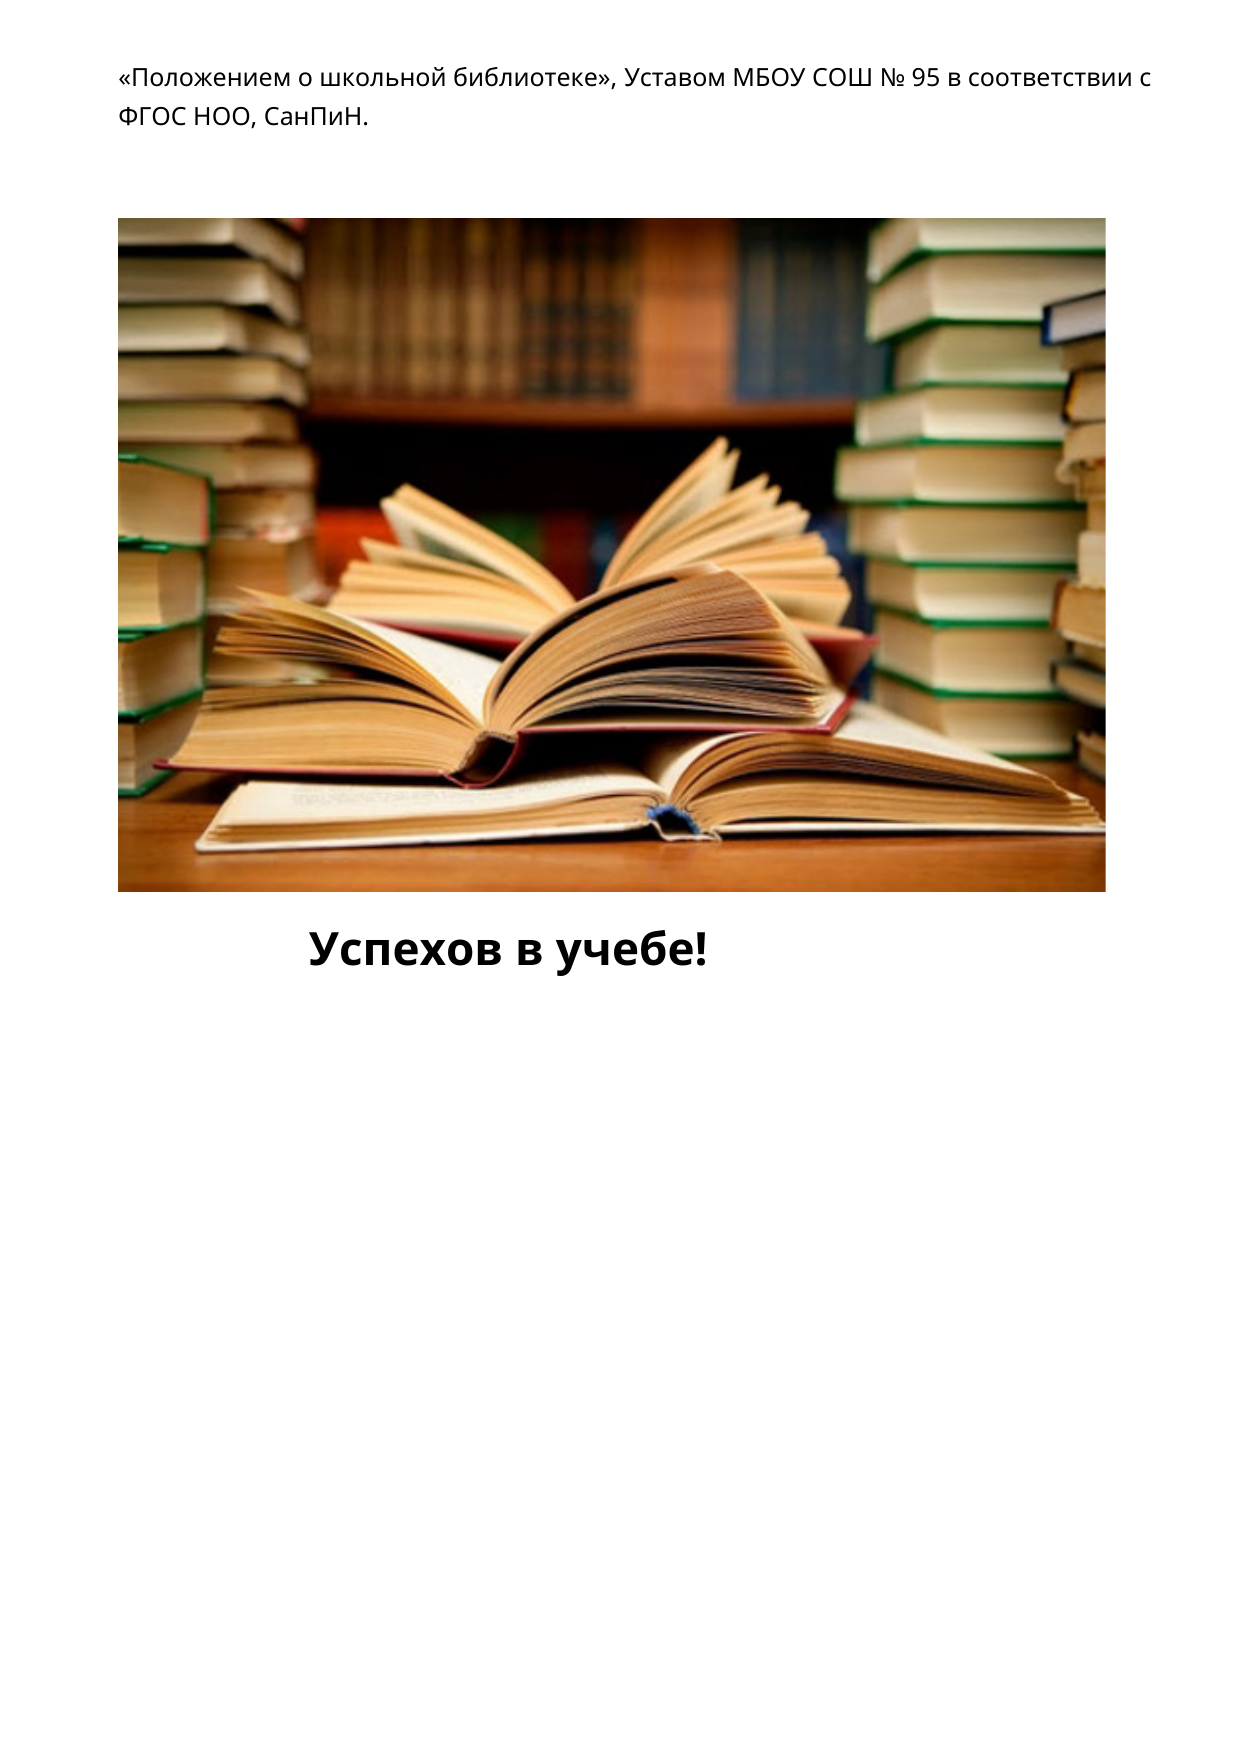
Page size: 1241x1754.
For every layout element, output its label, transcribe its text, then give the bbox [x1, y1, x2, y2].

text Успехов в учебе! [118, 917, 1152, 979]
picture [118, 218, 1106, 892]
text «Положением о школьной библиотеке», Уставом МБОУ СОШ № 95 в соответствии с ФГОС НОО, СанПиН. [118, 59, 1152, 132]
